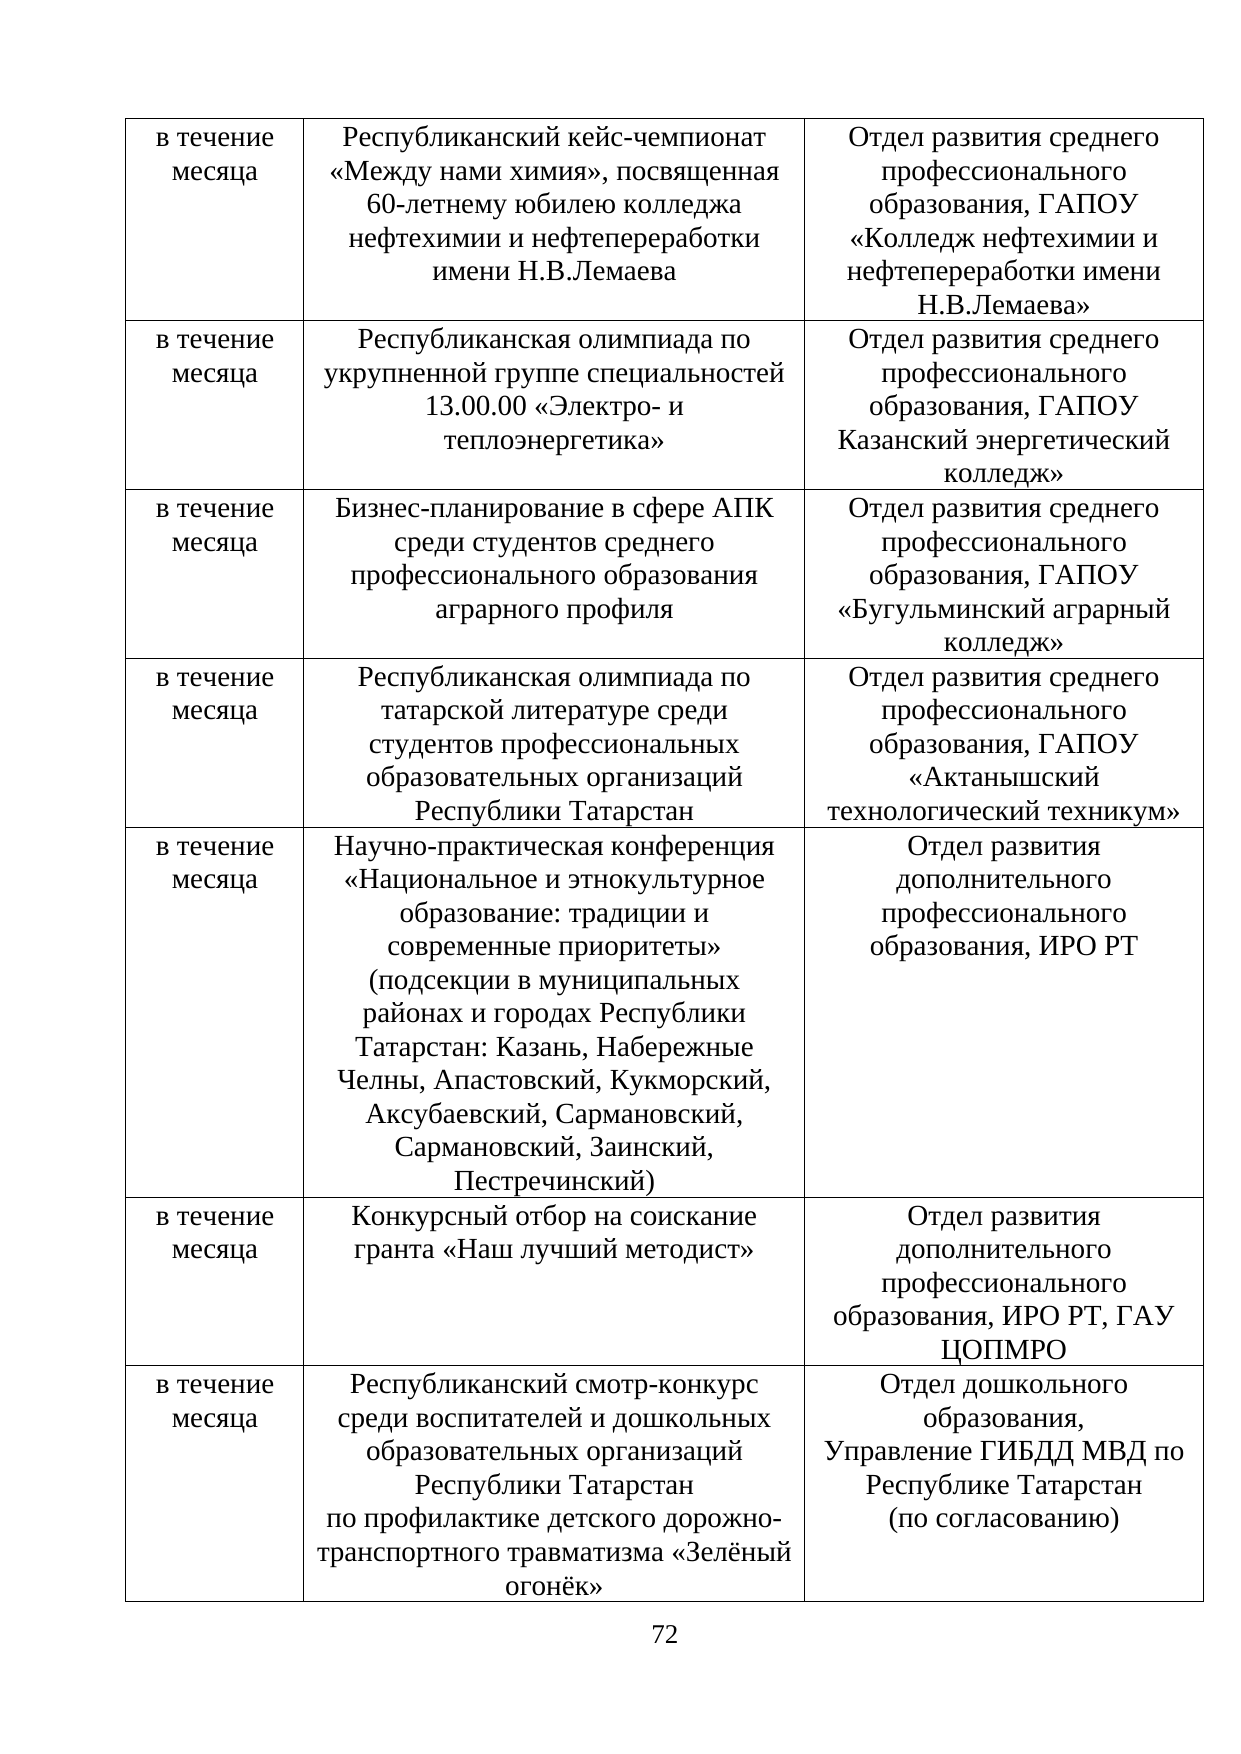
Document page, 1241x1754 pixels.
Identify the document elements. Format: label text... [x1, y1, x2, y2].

table_cell Отдел развития дополнительного профессионального образования, ИРО РТ, ГАУ ЦОПМРО [805, 1198, 1203, 1365]
table_cell Республиканский смотр-конкурс среди воспитателей и дошкольных образовательных организаций Республики Татарстан по профилактике детского дорожно-транспортного травматизма «Зелёный огонёк» [304, 1366, 804, 1601]
table_cell в течение месяца [126, 1366, 303, 1601]
table_cell Конкурсный отбор на соискание гранта «Наш лучший методист» [304, 1198, 804, 1365]
table_cell Республиканский кейс-чемпионат «Между нами химия», посвященная 60-летнему юбилею колледжа нефтехимии и нефтепереработки имени Н.В.Лемаева [304, 119, 804, 320]
table_cell Отдел развития среднего профессионального образования, ГАПОУ «Колледж нефтехимии и нефтепереработки имени Н.В.Лемаева» [805, 119, 1203, 320]
table_cell Республиканская олимпиада по татарской литературе среди студентов профессиональных образовательных организаций Республики Татарстан [304, 659, 804, 827]
table_cell в течение месяца [126, 828, 303, 1197]
table_cell Бизнес-планирование в сфере АПК среди студентов среднего профессионального образования аграрного профиля [304, 490, 804, 658]
table_cell Отдел развития среднего профессионального образования, ГАПОУ Казанский энергетический колледж» [805, 321, 1203, 489]
table_cell в течение месяца [126, 119, 303, 320]
table_cell в течение месяца [126, 321, 303, 489]
table_cell Отдел развития среднего профессионального образования, ГАПОУ «Бугульминский аграрный колледж» [805, 490, 1203, 658]
table_cell Отдел развития среднего профессионального образования, ГАПОУ «Актанышский технологический техникум» [805, 659, 1203, 827]
table_cell в течение месяца [126, 490, 303, 658]
table_cell Республиканская олимпиада по укрупненной группе специальностей 13.00.00 «Электро- и теплоэнергетика» [304, 321, 804, 489]
table_cell в течение месяца [126, 1198, 303, 1365]
table_cell Отдел дошкольного образования, Управление ГИБДД МВД по Республике Татарстан (по согласованию) [805, 1366, 1203, 1601]
table_cell в течение месяца [126, 659, 303, 827]
table_cell Научно-практическая конференция «Национальное и этнокультурное образование: традиции и современные приоритеты» (подсекции в муниципальных районах и городах Республики Татарстан: Казань, Набережные Челны, Апастовский, Кукморский, Аксубаевский, Сармановский, Сармановский, Заинский, Пестречинский) [304, 828, 804, 1197]
table_cell Отдел развития дополнительного профессионального образования, ИРО РТ [805, 828, 1203, 1197]
